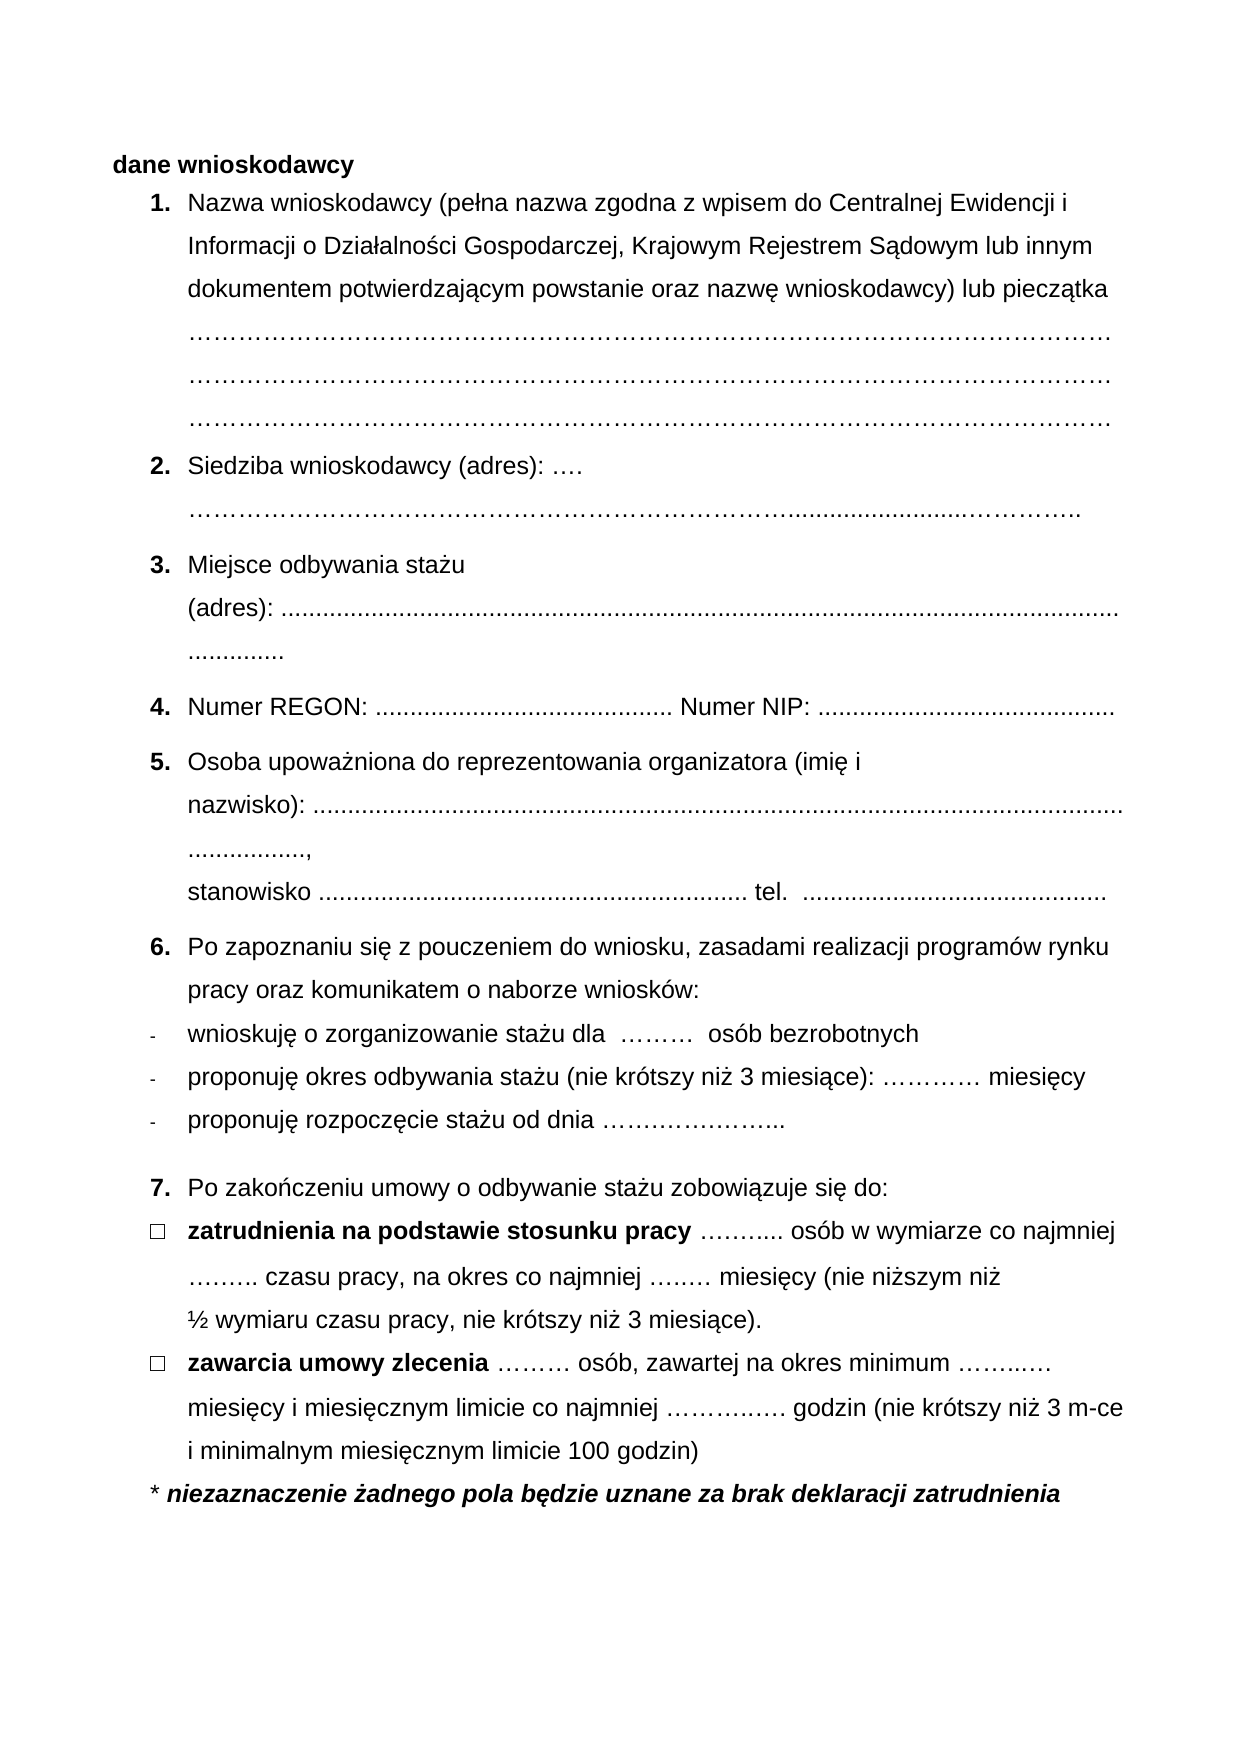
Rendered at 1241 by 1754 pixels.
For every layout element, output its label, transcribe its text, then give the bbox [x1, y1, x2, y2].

list Miejsce odbywania stażu (adres): ....................................................................................................................................... [150, 550, 1128, 665]
list Osoba upoważniona do reprezentowania organizatora (imię i nazwisko): ......................................................................................................................................, stanowisko .............................................................. tel. ............................................ [150, 747, 1128, 906]
list proponuję okres odbywania stażu (nie krótszy niż 3 miesiące): ………… miesięcy [150, 1062, 1128, 1091]
list Nazwa wnioskodawcy (pełna nazwa zgodna z wpisem do Centralnej Ewidencji i Informacji o Działalności Gospodarczej, Krajowym Rejestrem Sądowym lub innym dokumentem potwierdzającym powstanie oraz nazwę wnioskodawcy) lub pieczątka ……………………………………………………………………………………………………………………………………………………………………………………………………………………………………………………………………………………………………… [150, 188, 1128, 432]
list Numer REGON: ........................................... Numer NIP: ........................................... [150, 692, 1128, 721]
list Siedziba wnioskodawcy (adres): ….………………………………………………………………..........................………….. [150, 451, 1128, 523]
list proponuję rozpoczęcie stażu od dnia …….…….……... [150, 1105, 1128, 1134]
list Po zakończeniu umowy o odbywanie stażu zobowiązuje się do: [150, 1173, 1128, 1202]
list zawarcia umowy zlecenia ……… osób, zawartej na okres minimum ……...… miesięcy i miesięcznym limicie co najmniej ………..…. godzin (nie krótszy niż 3 m-ce i minimalnym miesięcznym limicie 100 godzin) [150, 1348, 1128, 1465]
list wnioskuję o zorganizowanie stażu dla ……… osób bezrobotnych [150, 1019, 1128, 1047]
text * niezaznaczenie żadnego pola będzie uznane za brak deklaracji zatrudnienia [150, 1479, 1128, 1508]
text dane wnioskodawcy [112, 150, 1128, 179]
list Po zapoznaniu się z pouczeniem do wniosku, zasadami realizacji programów rynku pracy oraz komunikatem o naborze wniosków: [150, 932, 1128, 1004]
list zatrudnienia na podstawie stosunku pracy ….….... osób w wymiarze co najmniej ….….. czasu pracy, na okres co najmniej …..… miesięcy (nie niższym niż ½ wymiaru czasu pracy, nie krótszy niż 3 miesiące). [150, 1216, 1128, 1333]
